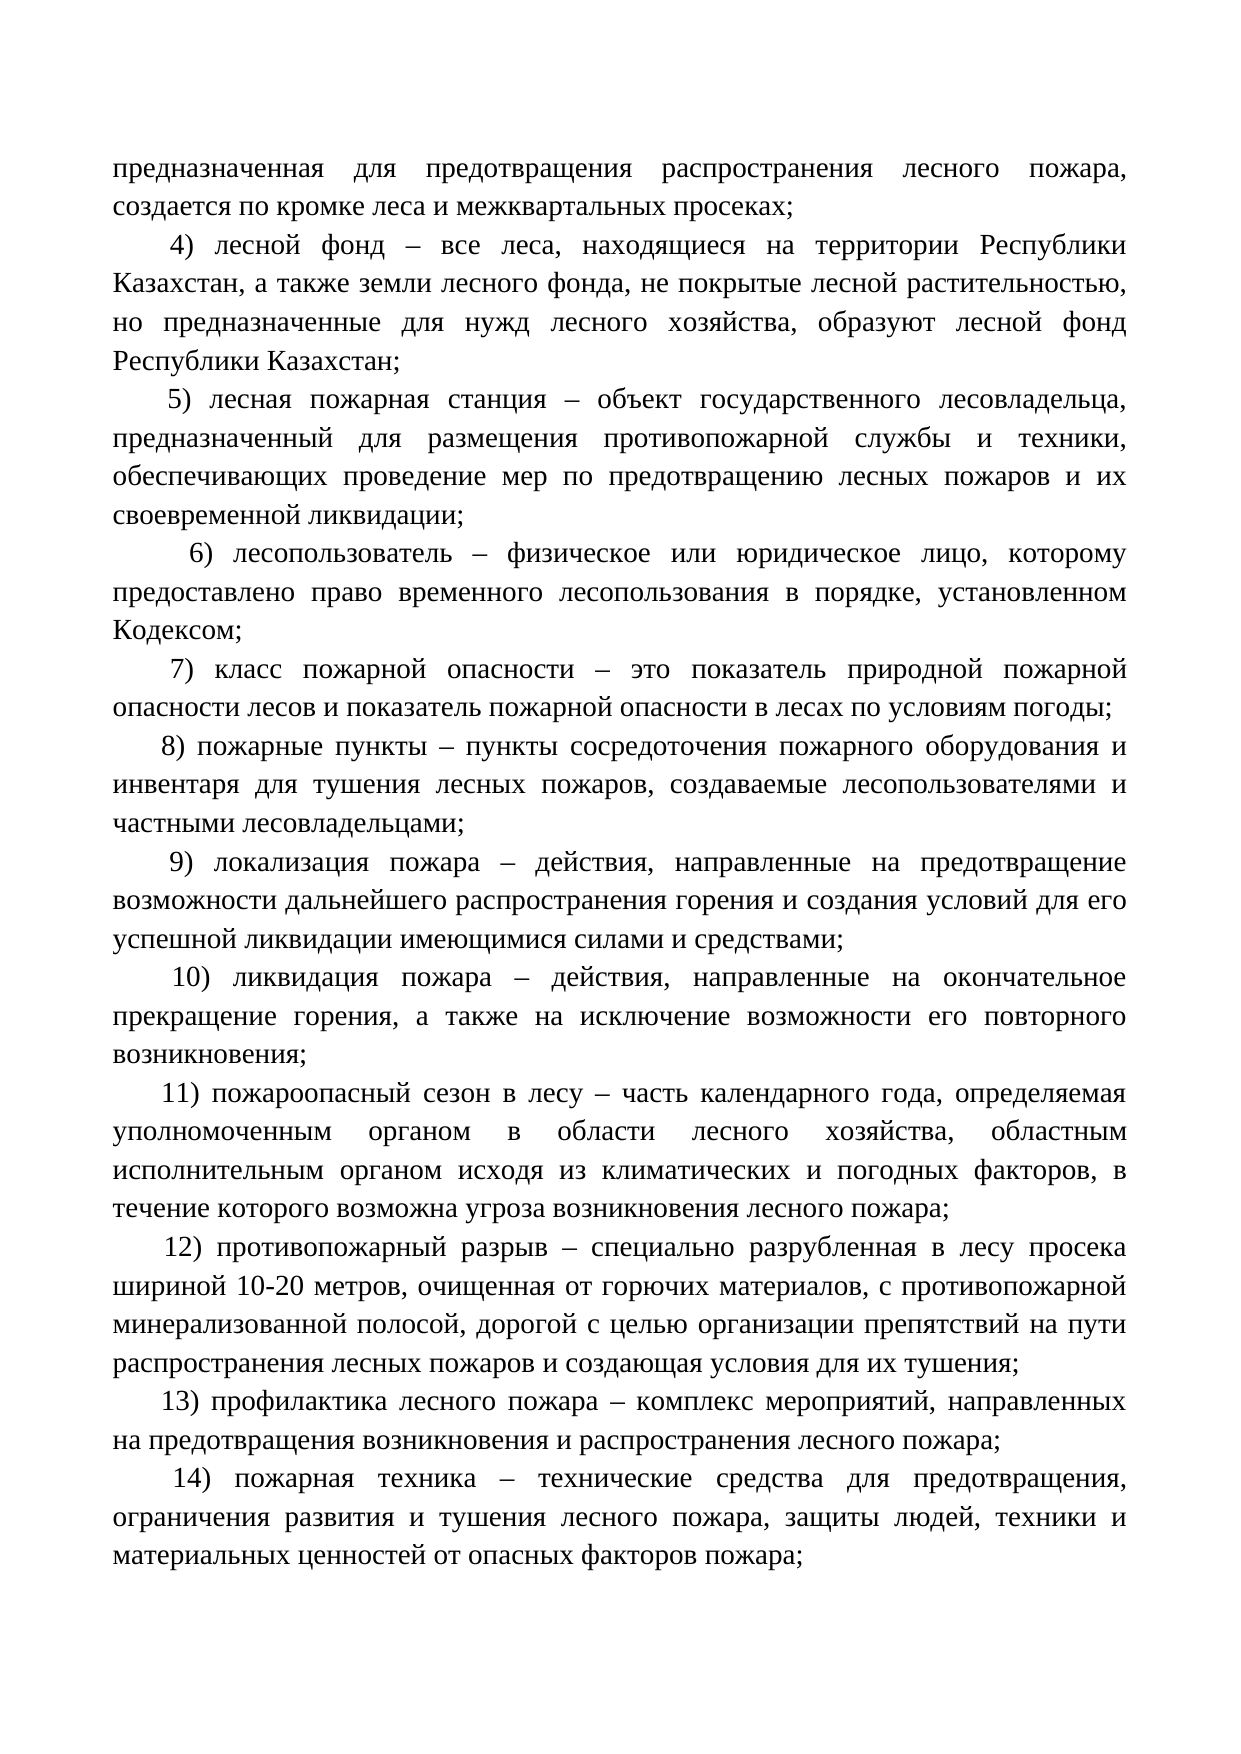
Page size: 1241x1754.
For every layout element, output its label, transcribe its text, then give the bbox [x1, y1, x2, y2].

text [112, 150, 1128, 222]
text 13) профилактика лесного пожара – комплекс мероприятий, направленных на предотвращения возникновения и распространения лесного пожара; [112, 1383, 1128, 1455]
text 14) пожарная техника – технические средства для предотвращения, ограничения развития и тушения лесного пожара, защиты людей, техники и материальных ценностей от опасных факторов пожара; [112, 1460, 1128, 1571]
text 4) лесной фонд – все леса, находящиеся на территории Республики Казахстан, а также земли лесного фонда, не покрытые лесной растительностью, но предназначенные для нужд лесного хозяйства, образуют лесной фонд Республики Казахстан; [112, 227, 1128, 376]
text 7) класс пожарной опасности – это показатель природной пожарной опасности лесов и показатель пожарной опасности в лесах по условиям погоды; [112, 651, 1128, 723]
text 9) локализация пожара – действия, направленные на предотвращение возможности дальнейшего распространения горения и создания условий для его успешной ликвидации имеющимися силами и средствами; [112, 844, 1128, 954]
text 8) пожарные пункты – пункты сосредоточения пожарного оборудования и инвентаря для тушения лесных пожаров, создаваемые лесопользователями и частными лесовладельцами; [112, 728, 1128, 839]
text 10) ликвидация пожара – действия, направленные на окончательное прекращение горения, а также на исключение возможности его повторного возникновения; [112, 959, 1128, 1070]
text 12) противопожарный разрыв – специально разрубленная в лесу просека шириной 10-20 метров, очищенная от горючих материалов, с противопожарной минерализованной полосой, дорогой с целью организации препятствий на пути распространения лесных пожаров и создающая условия для их тушения; [112, 1229, 1128, 1378]
text 6) лесопользователь – физическое или юридическое лицо, которому предоставлено право временного лесопользования в порядке, установленном Кодексом; [112, 535, 1128, 646]
text 5) лесная пожарная станция – объект государственного лесовладельца, предназначенный для размещения противопожарной службы и техники, обеспечивающих проведение мер по предотвращению лесных пожаров и их своевременной ликвидации; [112, 381, 1128, 530]
text 11) пожароопасный сезон в лесу – часть календарного года, определяемая уполномоченным органом в области лесного хозяйства, областным исполнительным органом исходя из климатических и погодных факторов, в течение которого возможна угроза возникновения лесного пожара; [112, 1075, 1128, 1224]
